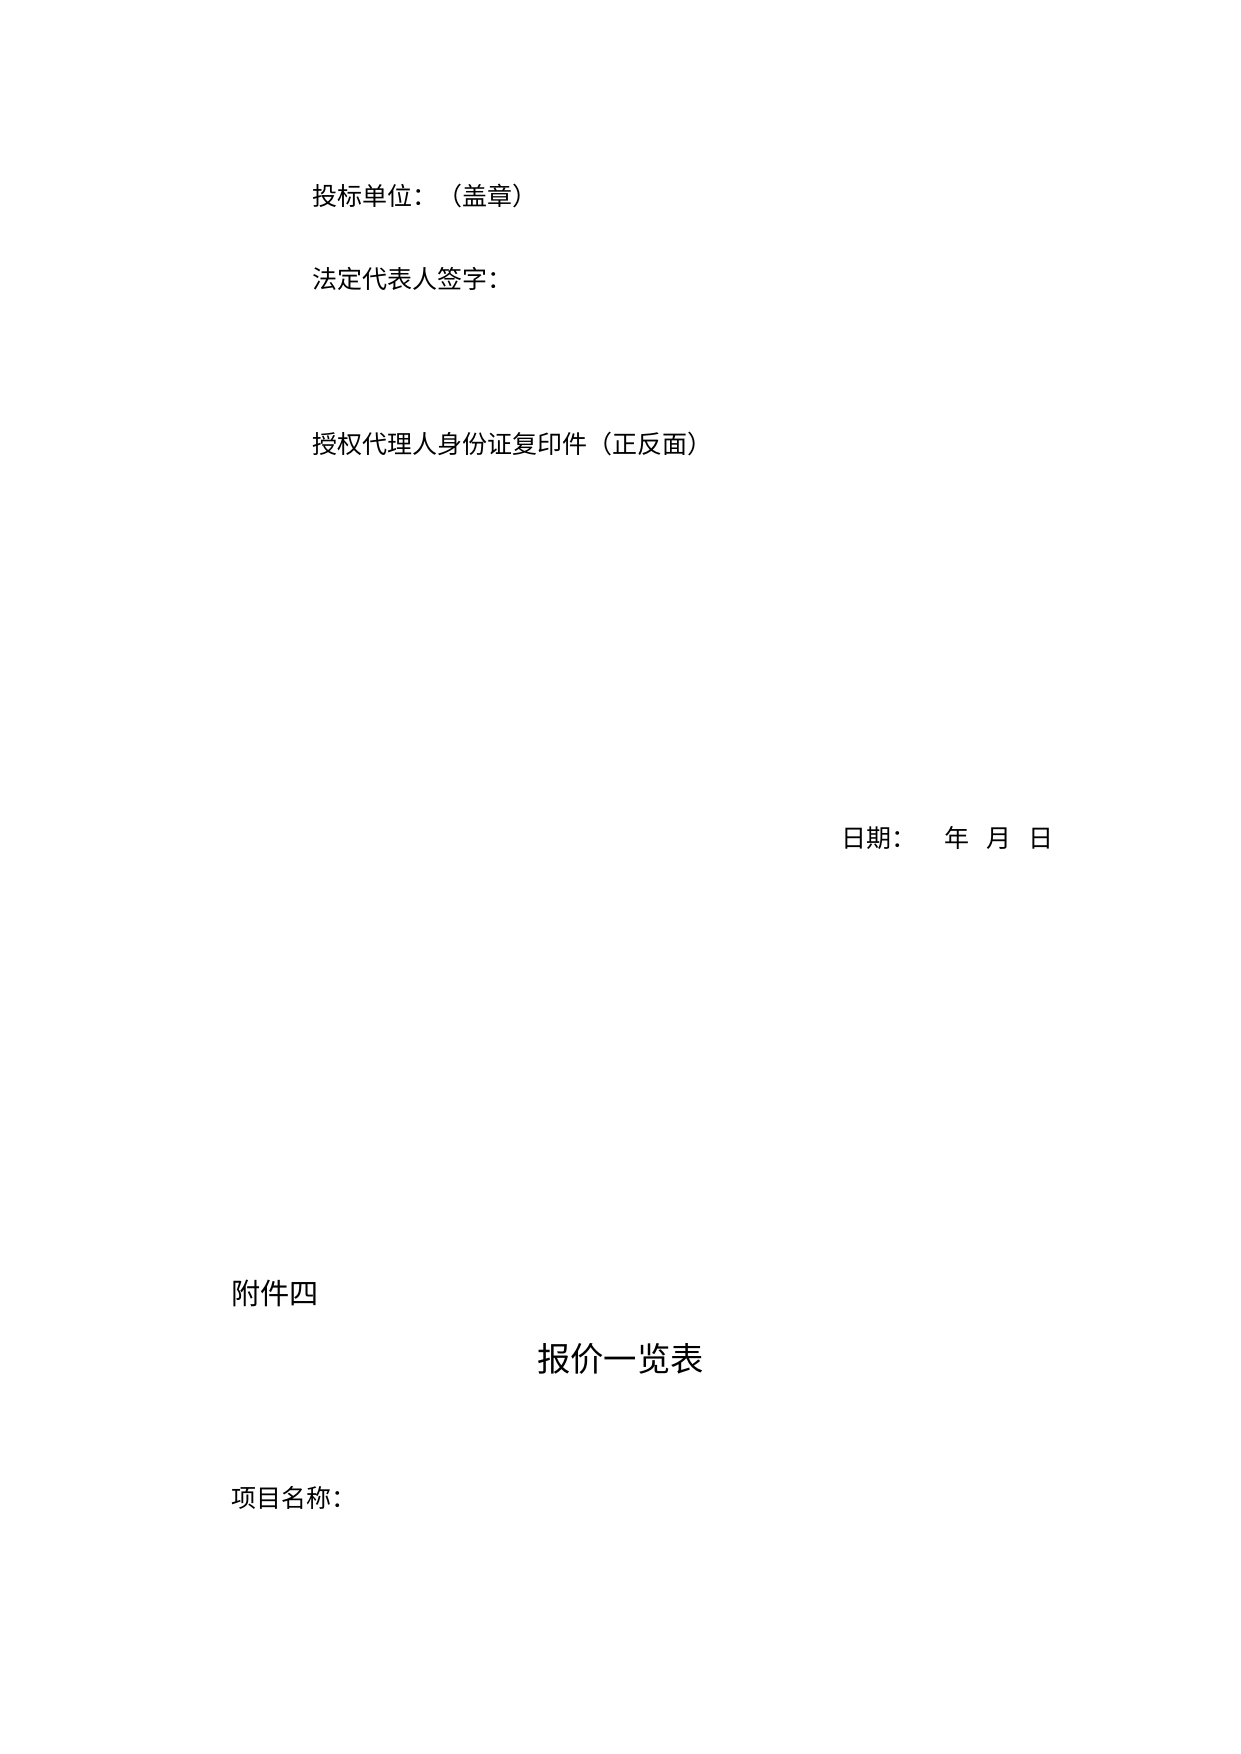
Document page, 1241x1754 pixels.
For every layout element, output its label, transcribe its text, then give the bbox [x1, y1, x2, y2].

text 报价一览表 [187, 1324, 1053, 1389]
text 项目名称： [231, 1464, 1053, 1529]
list 授权代理人身份证复印件（正反面） [262, 410, 1053, 475]
list 日期： 年 月 日 [262, 804, 1053, 869]
text 附件四 [187, 1259, 1053, 1324]
list 法定代表人签字： [262, 245, 1053, 310]
list 投标单位：（盖章） [262, 162, 1053, 227]
